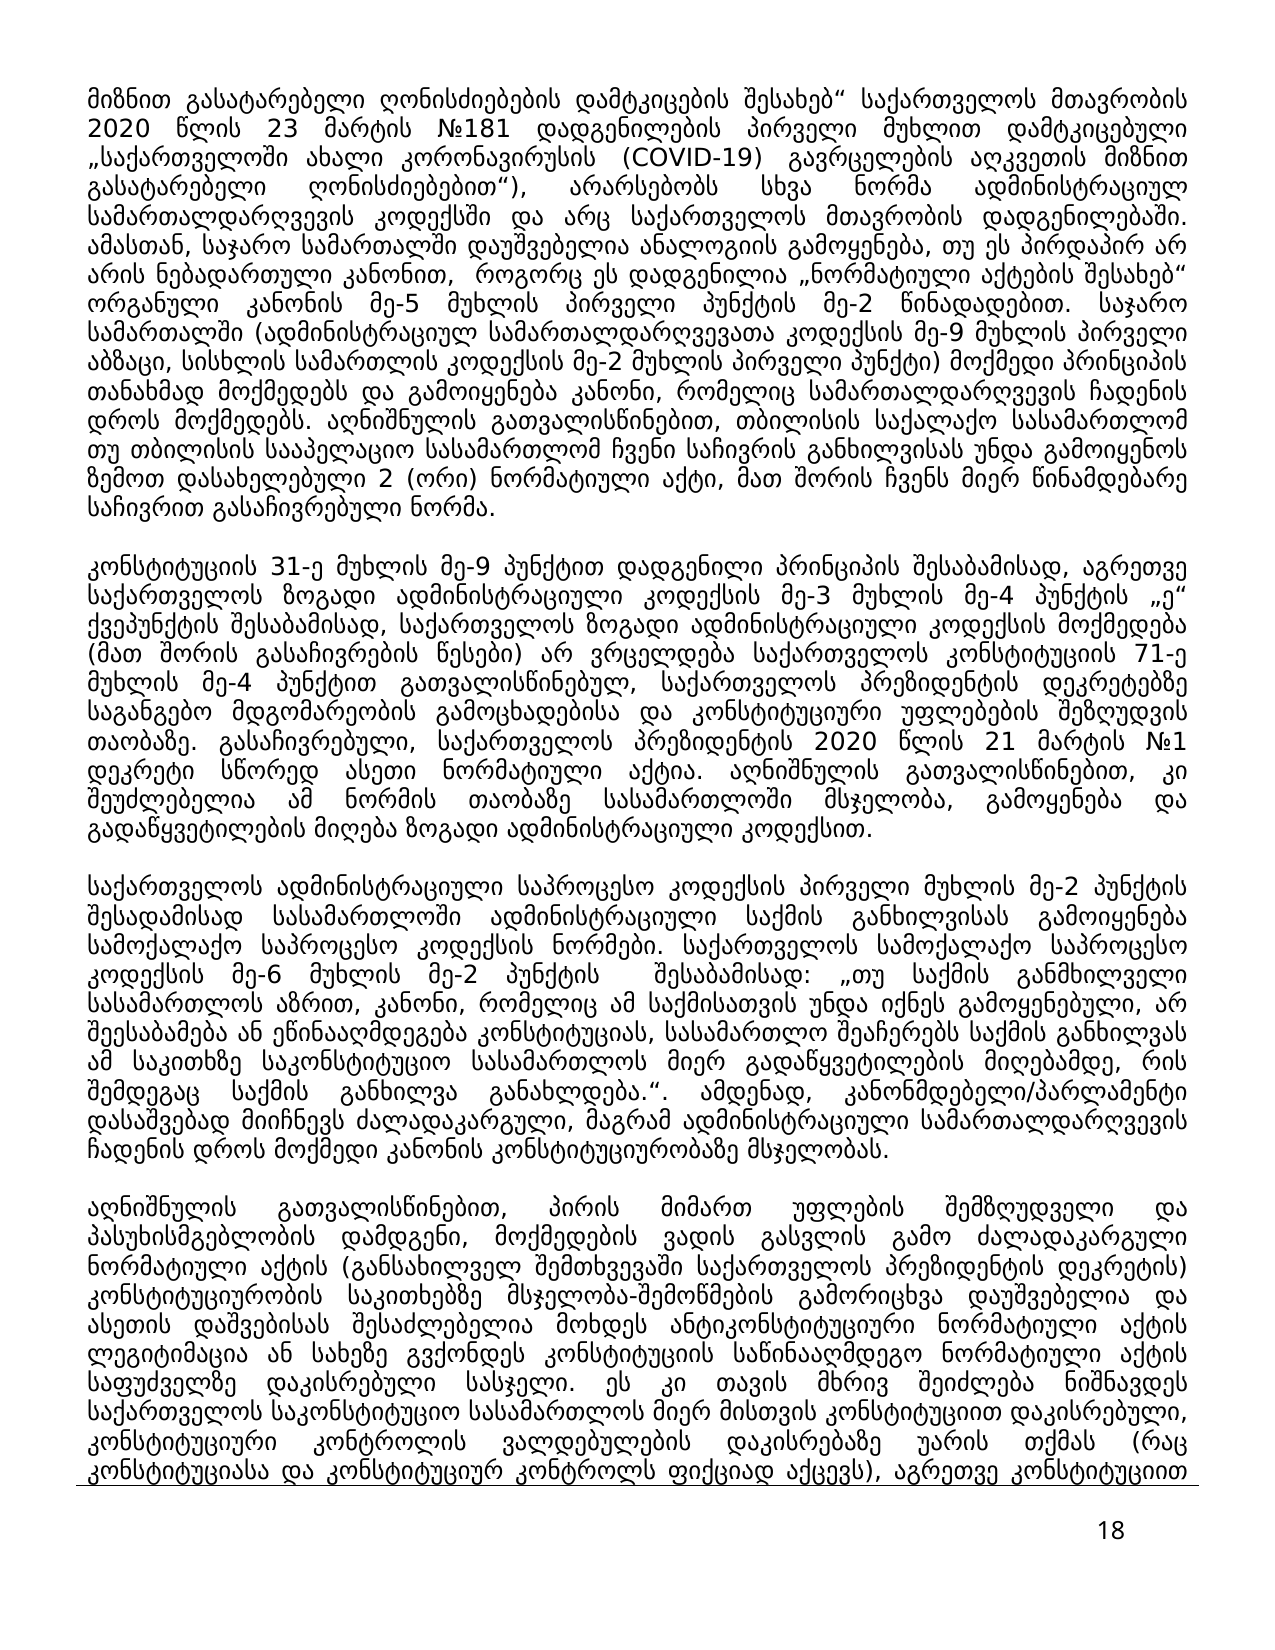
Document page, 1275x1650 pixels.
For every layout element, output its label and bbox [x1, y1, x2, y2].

table_header [76, 85, 1199, 1485]
